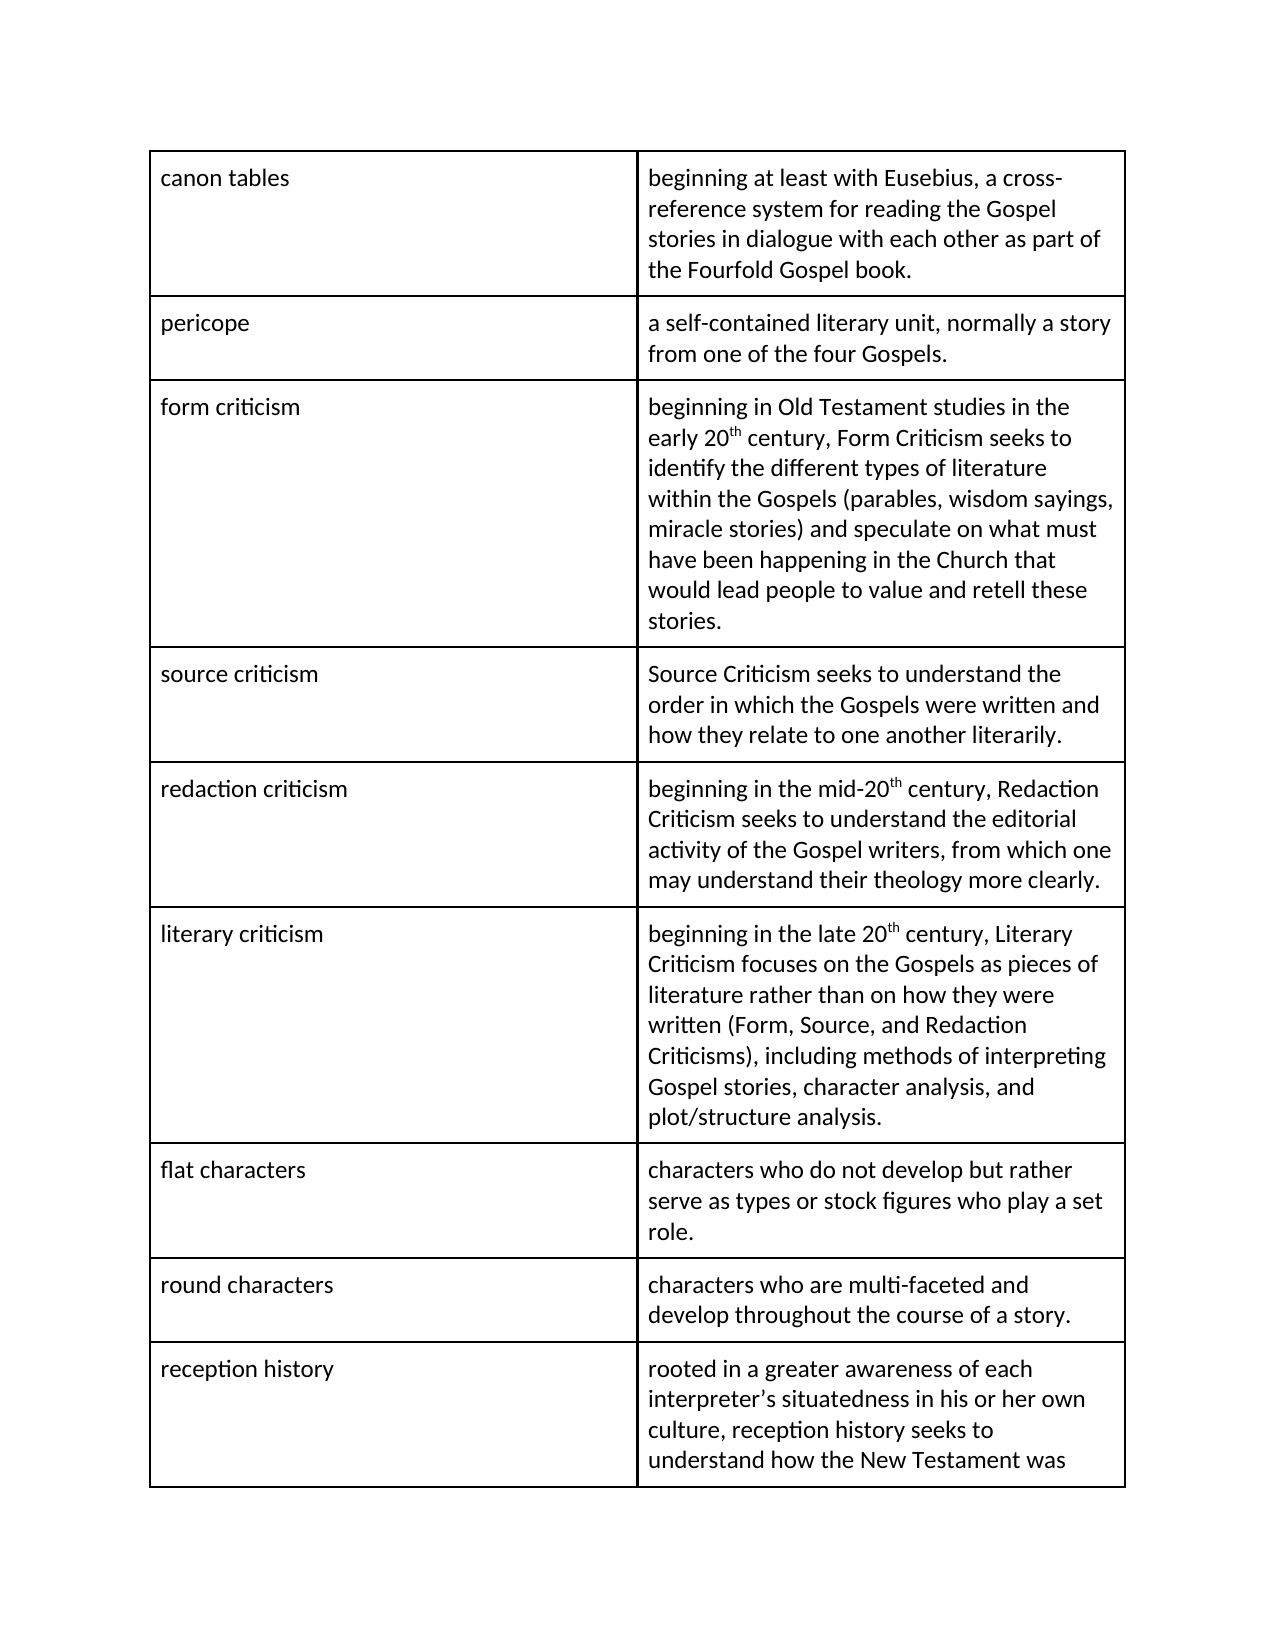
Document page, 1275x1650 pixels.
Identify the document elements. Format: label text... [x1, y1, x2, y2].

table_cell beginning at least with Eusebius, a cross-reference system for reading the Gospel stories in dialogue with each other as part of the Fourfold Gospel book. [639, 152, 1124, 295]
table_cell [639, 1343, 1124, 1486]
table_cell canon tables [151, 152, 636, 295]
table_cell pericope [151, 297, 636, 379]
table_cell characters who do not develop but rather serve as types or stock figures who play a set role. [639, 1144, 1124, 1257]
table_cell Source Criticism seeks to understand the order in which the Gospels were written and how they relate to one another literarily. [639, 648, 1124, 761]
table_cell beginning in Old Testament studies in the early 20th century, Form Criticism seeks to identify the different types of literature within the Gospels (parables, wisdom sayings, miracle stories) and speculate on what must have been happening in the Church that would lead people to value and retell these stories. [639, 381, 1124, 646]
table_cell source criticism [151, 648, 636, 761]
table_cell redaction criticism [151, 763, 636, 906]
table_cell literary criticism [151, 908, 636, 1142]
table_cell round characters [151, 1259, 636, 1341]
table_cell beginning in the mid-20th century, Redaction Criticism seeks to understand the editorial activity of the Gospel writers, from which one may understand their theology more clearly. [639, 763, 1124, 906]
table_cell flat characters [151, 1144, 636, 1257]
table_cell reception history [151, 1343, 636, 1486]
table_cell a self-contained literary unit, normally a story from one of the four Gospels. [639, 297, 1124, 379]
table_cell characters who are multi-faceted and develop throughout the course of a story. [639, 1259, 1124, 1341]
table_cell form criticism [151, 381, 636, 646]
table_cell beginning in the late 20th century, Literary Criticism focuses on the Gospels as pieces of literature rather than on how they were written (Form, Source, and Redaction Criticisms), including methods of interpreting Gospel stories, character analysis, and plot/structure analysis. [639, 908, 1124, 1142]
